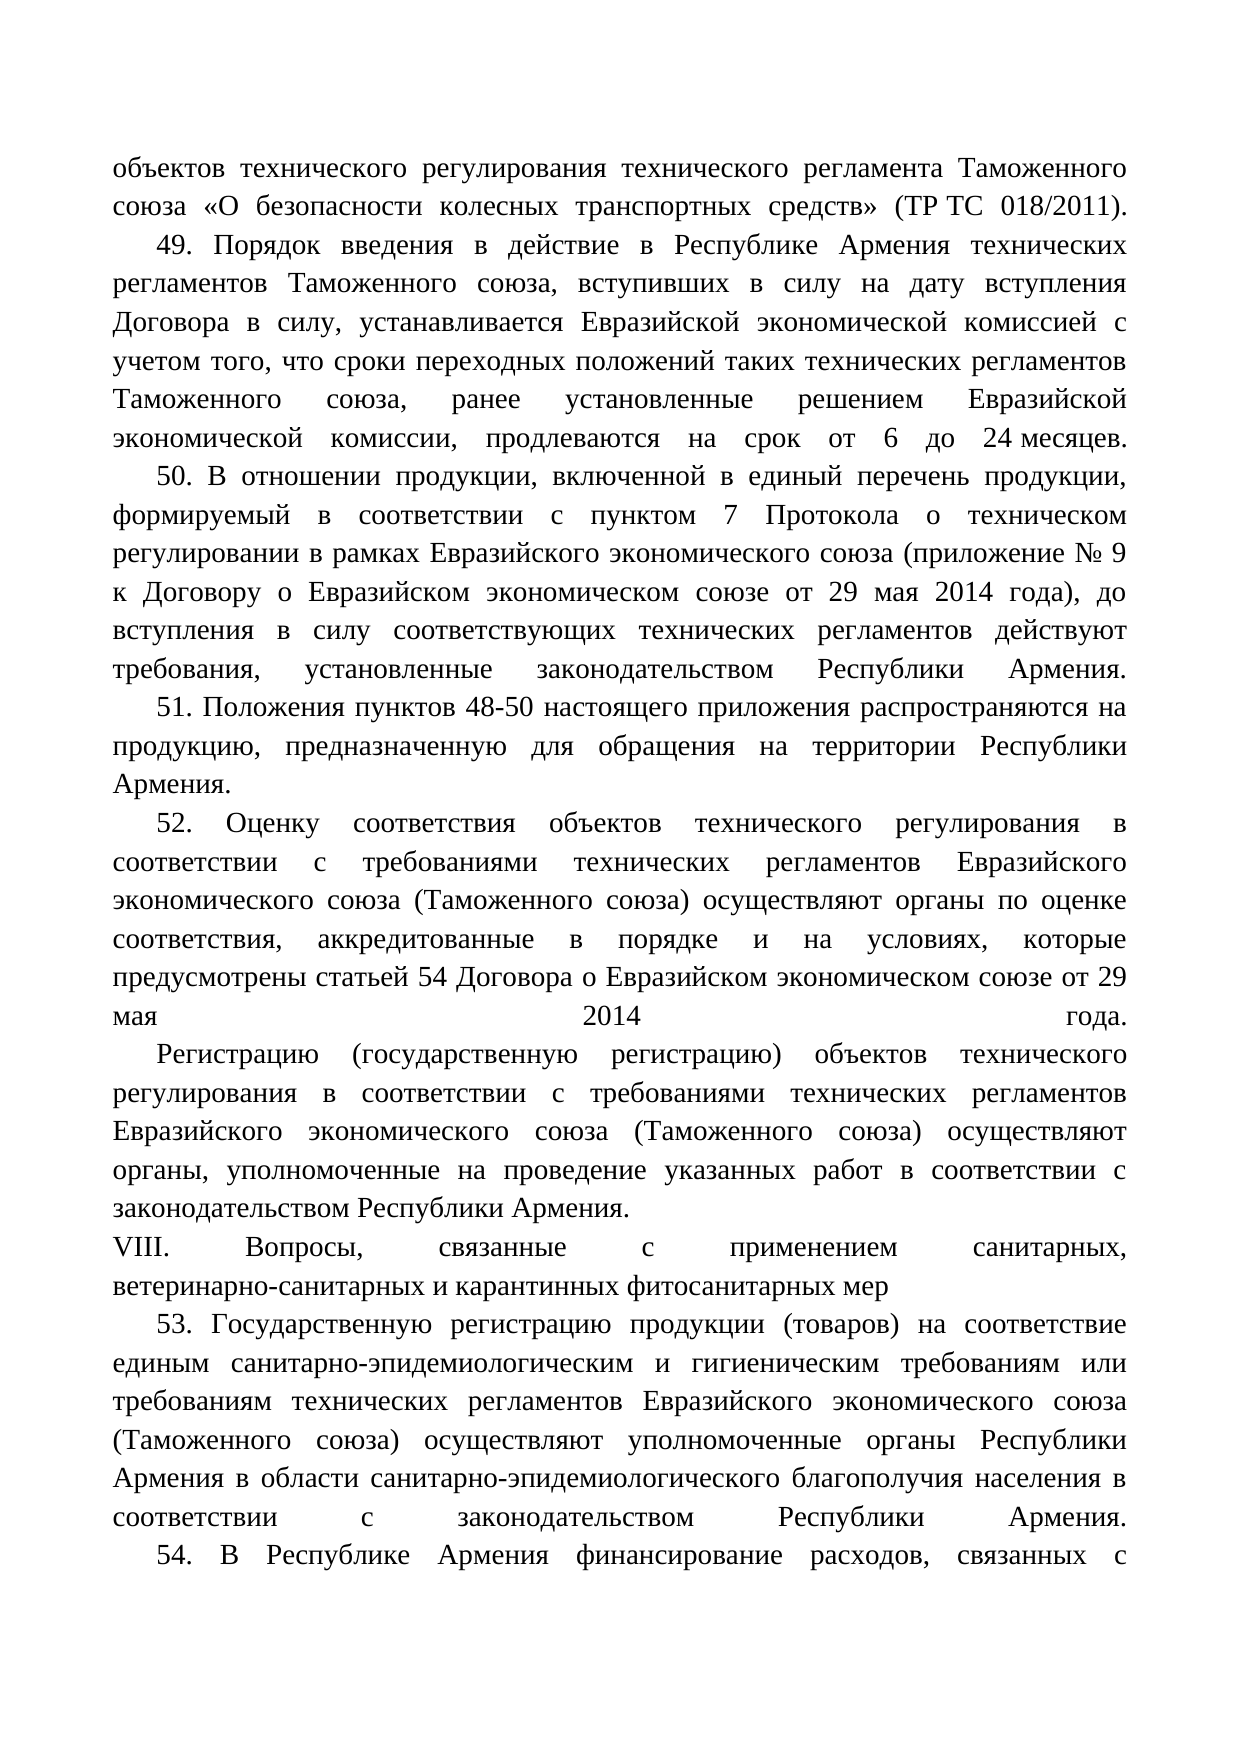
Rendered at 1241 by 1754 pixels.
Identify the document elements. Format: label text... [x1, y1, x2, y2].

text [112, 1306, 1128, 1571]
text VIII. Вопросы, связанные с применением санитарных, ветеринарно-санитарных и карантинных фитосанитарных мер [112, 1229, 1128, 1301]
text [112, 150, 1128, 1224]
